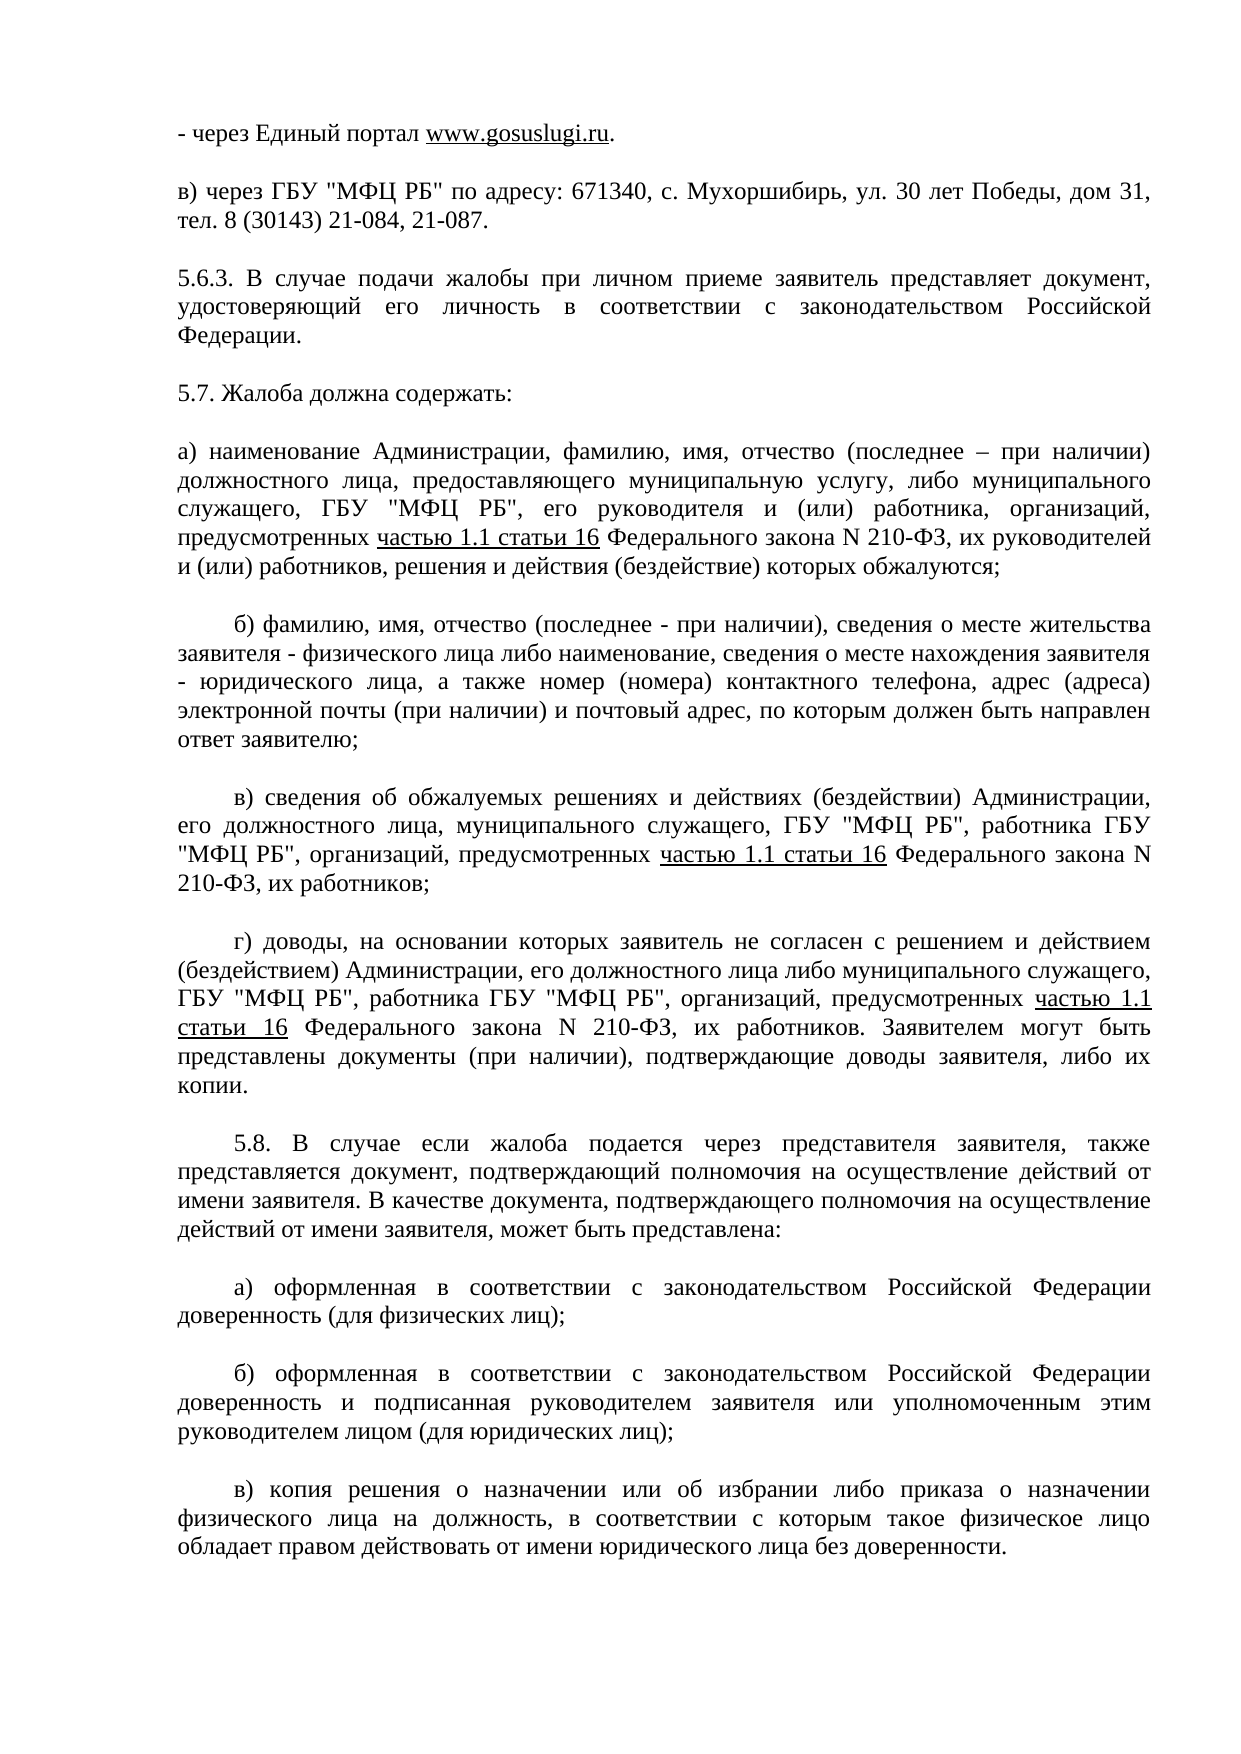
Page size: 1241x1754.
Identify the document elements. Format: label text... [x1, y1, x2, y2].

text б) фамилию, имя, отчество (последнее - при наличии), сведения о месте жительства заявителя - физического лица либо наименование, сведения о месте нахождения заявителя - юридического лица, а также номер (номера) контактного телефона, адрес (адреса) электронной почты (при наличии) и почтовый адрес, по которым должен быть направлен ответ заявителю; [177, 609, 1152, 753]
text а) наименование Администрации, фамилию, имя, отчество (последнее – при наличии) должностного лица, предоставляющего муниципальную услугу, либо муниципального служащего, ГБУ "МФЦ РБ", его руководителя и (или) работника, организаций, предусмотренных частью 1.1 статьи 16 Федерального закона N 210-ФЗ, их руководителей и (или) работников, решения и действия (бездействие) которых обжалуются; [177, 436, 1152, 580]
text в) сведения об обжалуемых решениях и действиях (бездействии) Администрации, его должностного лица, муниципального служащего, ГБУ "МФЦ РБ", работника ГБУ "МФЦ РБ", организаций, предусмотренных частью 1.1 статьи 16 Федерального закона N 210-ФЗ, их работников; [177, 782, 1152, 897]
text в) копия решения о назначении или об избрании либо приказа о назначении физического лица на должность, в соответствии с которым такое физическое лицо обладает правом действовать от имени юридического лица без доверенности. [177, 1474, 1152, 1560]
text г) доводы, на основании которых заявитель не согласен с решением и действием (бездействием) Администрации, его должностного лица либо муниципального служащего, ГБУ "МФЦ РБ", работника ГБУ "МФЦ РБ", организаций, предусмотренных частью 1.1 статьи 16 Федерального закона N 210-ФЗ, их работников. Заявителем могут быть представлены документы (при наличии), подтверждающие доводы заявителя, либо их копии. [177, 926, 1152, 1098]
text в) через ГБУ "МФЦ РБ" по адресу: 671340, с. Мухоршибирь, ул. 30 лет Победы, дом 31, тел. 8 (30143) 21-084, 21-087. [177, 176, 1152, 233]
text а) оформленная в соответствии с законодательством Российской Федерации доверенность (для физических лиц); [177, 1272, 1152, 1329]
text 5.7. Жалоба должна содержать: [177, 378, 1152, 407]
text 5.8. В случае если жалоба подается через представителя заявителя, также представляется документ, подтверждающий полномочия на осуществление действий от имени заявителя. В качестве документа, подтверждающего полномочия на осуществление действий от имени заявителя, может быть представлена: [177, 1128, 1152, 1243]
text 5.6.3. В случае подачи жалобы при личном приеме заявитель представляет документ, удостоверяющий его личность в соответствии с законодательством Российской Федерации. [177, 263, 1152, 349]
text - через Единый портал www.gosuslugi.ru. [177, 118, 1152, 147]
text б) оформленная в соответствии с законодательством Российской Федерации доверенность и подписанная руководителем заявителя или уполномоченным этим руководителем лицом (для юридических лиц); [177, 1358, 1152, 1445]
